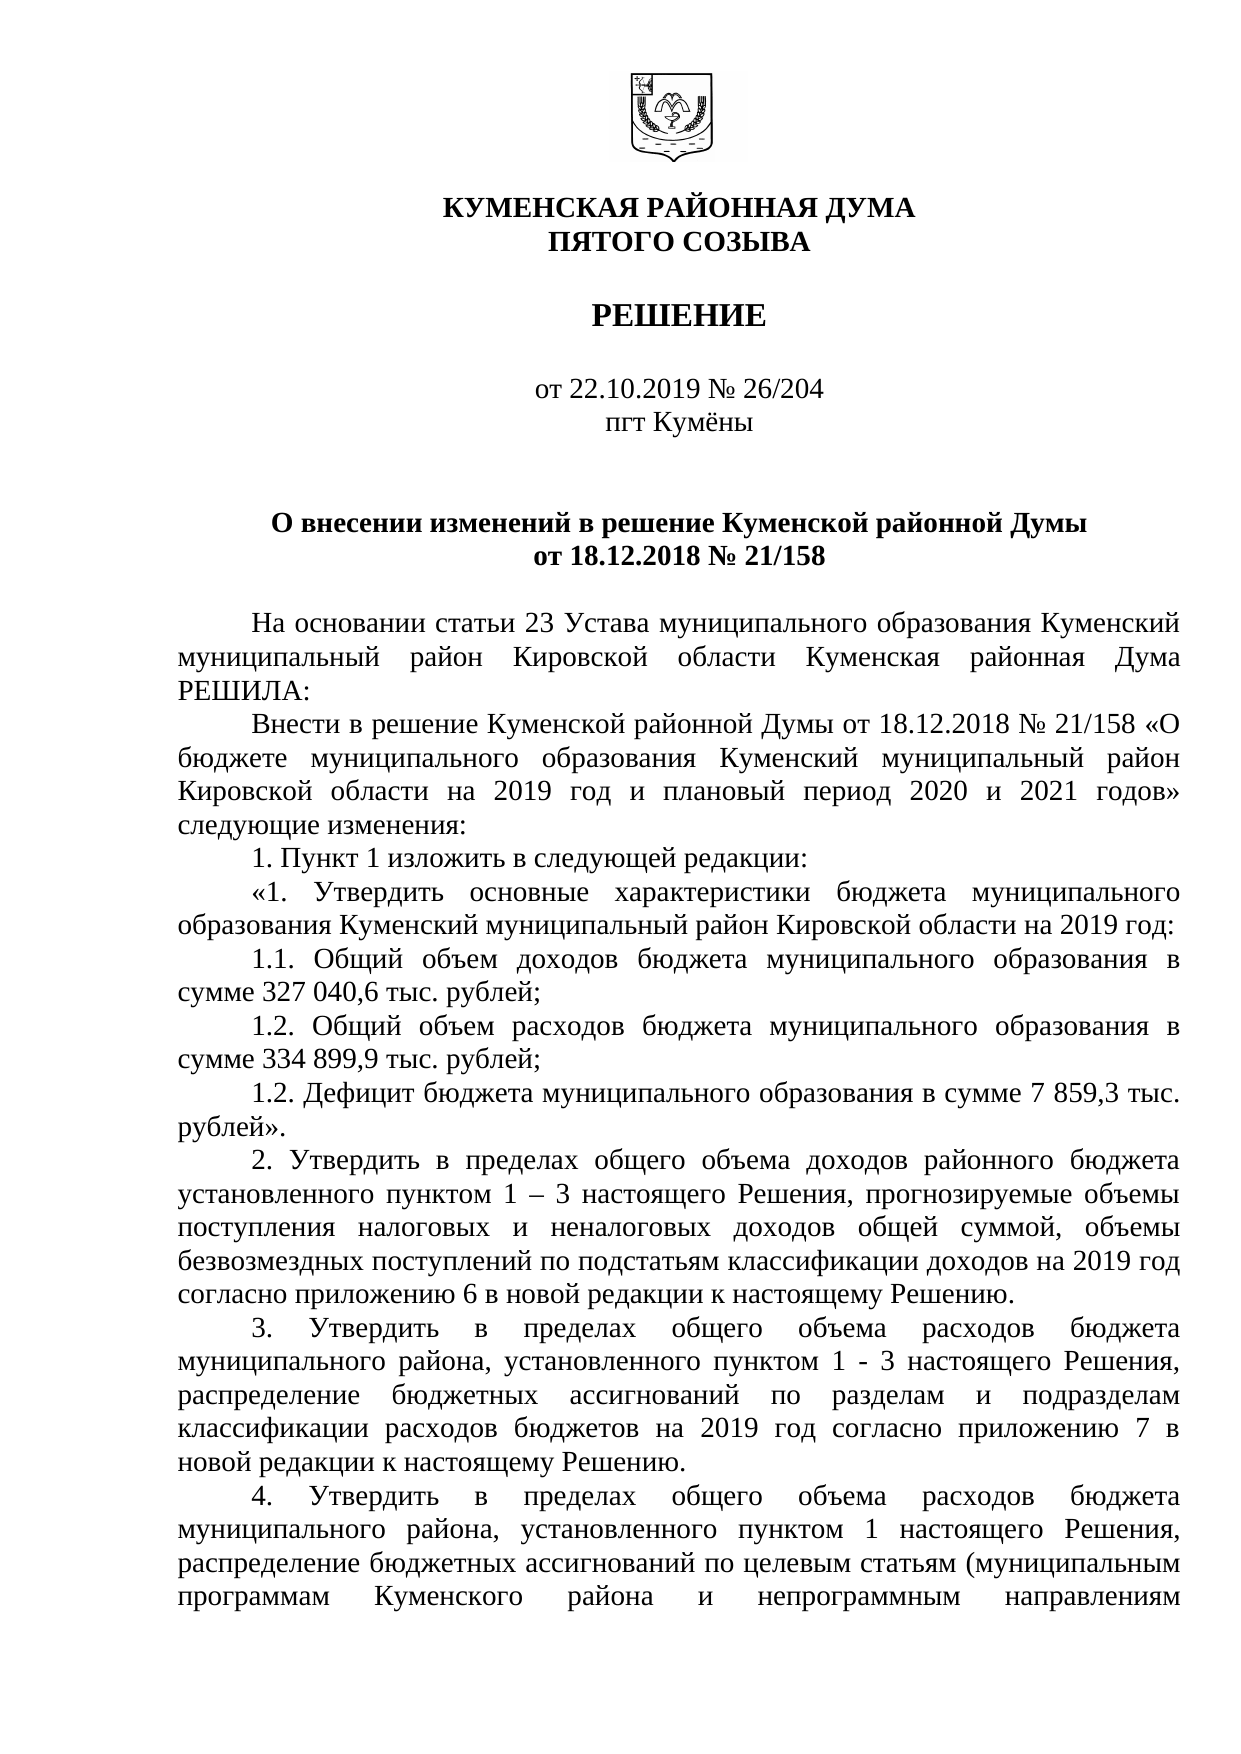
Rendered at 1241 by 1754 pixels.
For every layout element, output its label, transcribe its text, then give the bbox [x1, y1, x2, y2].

text 3. Утвердить в пределах общего объема расходов бюджета муниципального района, установленного пунктом 1 - 3 настоящего Решения, распределение бюджетных ассигнований по разделам и подразделам классификации расходов бюджетов на 2019 год согласно приложению 7 в новой редакции к настоящему Решению. [177, 1310, 1181, 1478]
subtitle ПЯТОГО СОЗЫВА [177, 224, 1181, 257]
text 2. Утвердить в пределах общего объема доходов районного бюджета установленного пунктом 1 – 3 настоящего Решения, прогнозируемые объемы поступления налоговых и неналоговых доходов общей суммой, объемы безвозмездных поступлений по подстатьям классификации доходов на 2019 год согласно приложению 6 в новой редакции к настоящему Решению. [177, 1142, 1181, 1310]
text 1.2. Дефицит бюджета муниципального образования в сумме 7 859,3 тыс. рублей». [177, 1075, 1181, 1142]
subtitle пгт Кумёны [177, 404, 1181, 438]
text 1. Пункт 1 изложить в следующей редакции: [177, 840, 1181, 874]
text от 18.12.2018 № 21/158 [177, 538, 1181, 572]
subtitle КУМЕНСКАЯ РАЙОННАЯ ДУМА [177, 190, 1181, 224]
text 1.2. Общий объем расходов бюджета муниципального образования в сумме 334 899,9 тыс. рублей; [177, 1008, 1181, 1075]
text 1.1. Общий объем доходов бюджета муниципального образования в сумме 327 040,6 тыс. рублей; [177, 941, 1181, 1008]
subtitle РЕШЕНИЕ [177, 295, 1181, 333]
text О внесении изменений в решение Куменской районной Думы [177, 505, 1181, 538]
text Внести в решение Куменской районной Думы от 18.12.2018 № 21/158 «О бюджете муниципального образования Куменский муниципальный район Кировской области на 2019 год и плановый период 2020 и 2021 годов» следующие изменения: [177, 706, 1181, 840]
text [177, 1478, 1181, 1612]
text На основании статьи 23 Устава муниципального образования Куменский муниципальный район Кировской области Куменская районная Дума РЕШИЛА: [177, 606, 1181, 706]
picture [608, 71, 748, 162]
subtitle от 22.10.2019 № 26/204 [177, 371, 1181, 404]
text «1. Утвердить основные характеристики бюджета муниципального образования Куменский муниципальный район Кировской области на 2019 год: [177, 874, 1181, 941]
